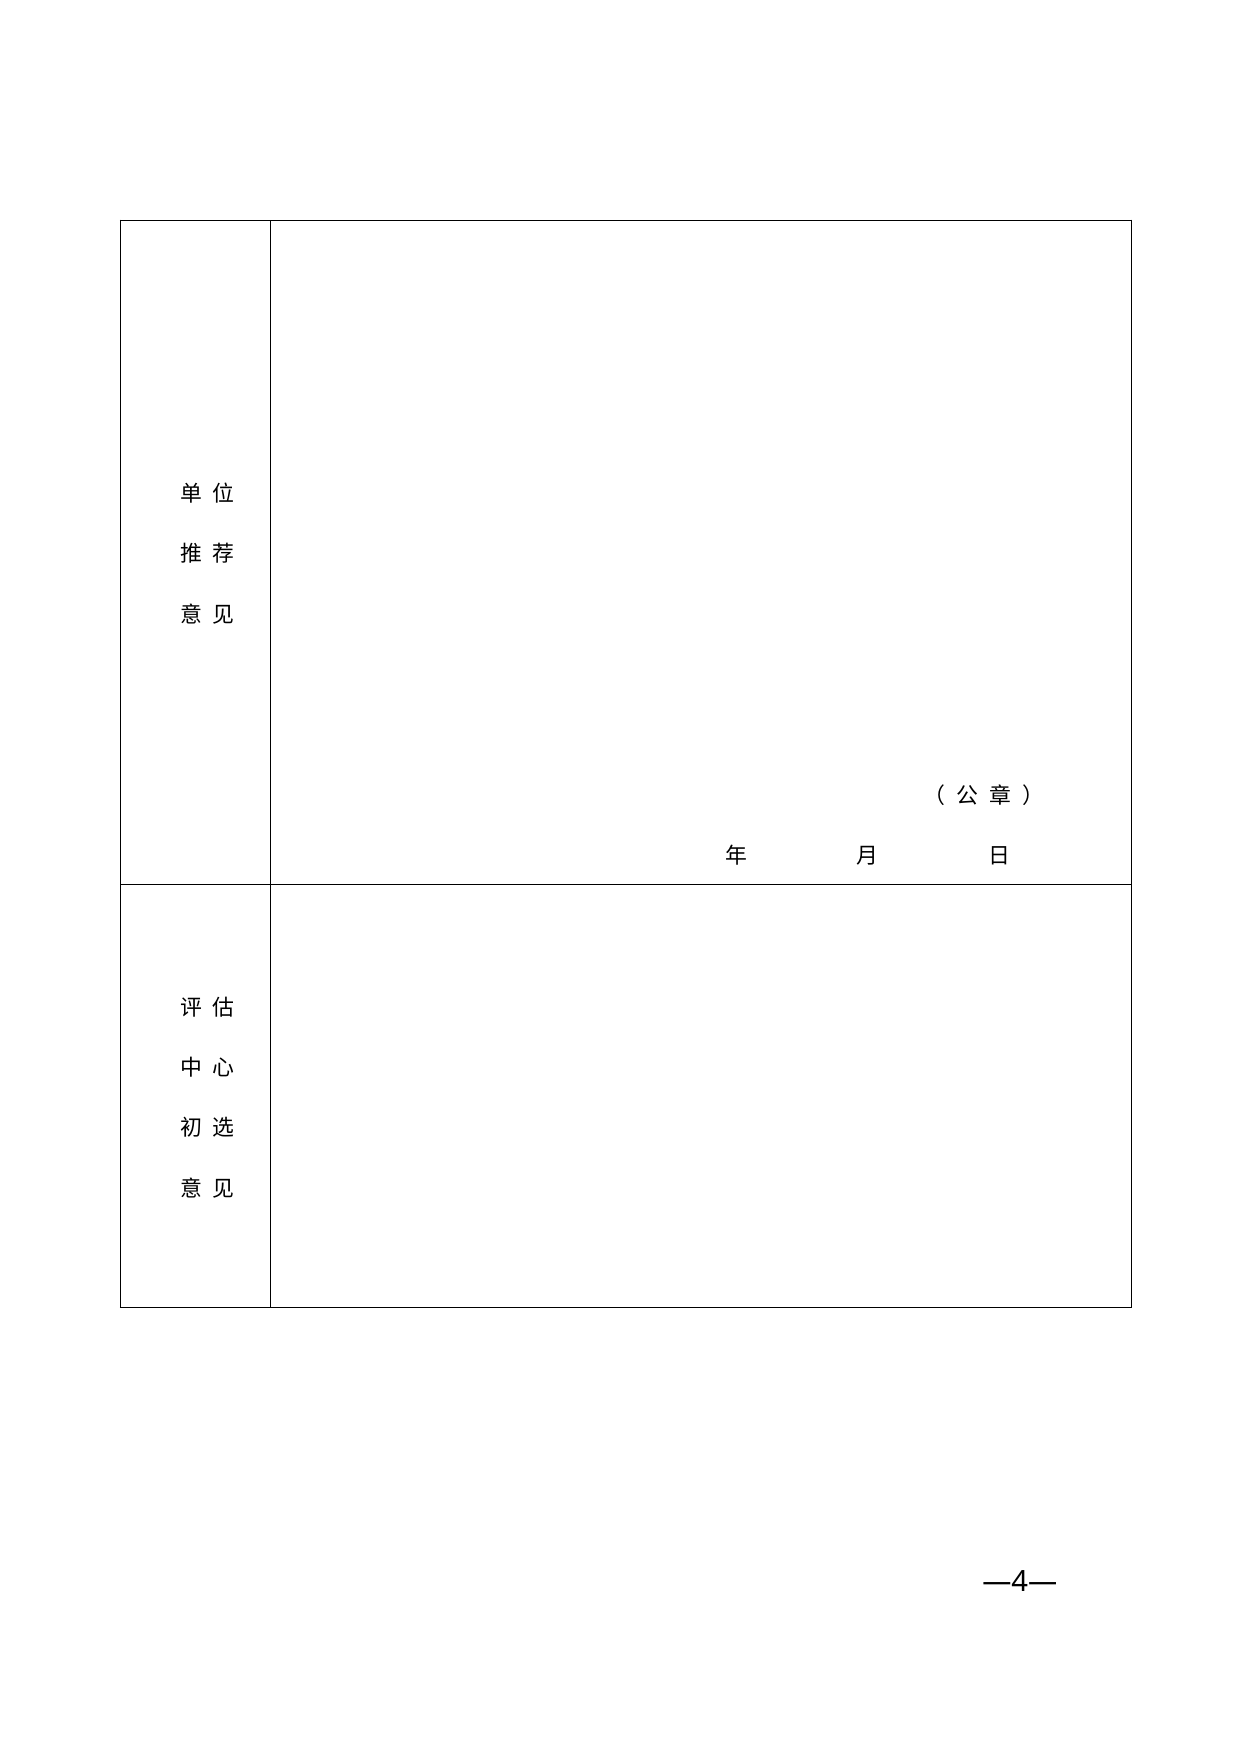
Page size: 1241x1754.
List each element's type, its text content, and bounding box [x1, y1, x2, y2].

table_cell 单位推荐 意见 [121, 221, 270, 884]
table_cell （公章） 年 月 日 [271, 221, 1131, 884]
table_cell 评估中心初选意见 [121, 885, 270, 1307]
table_cell [271, 885, 1131, 1307]
